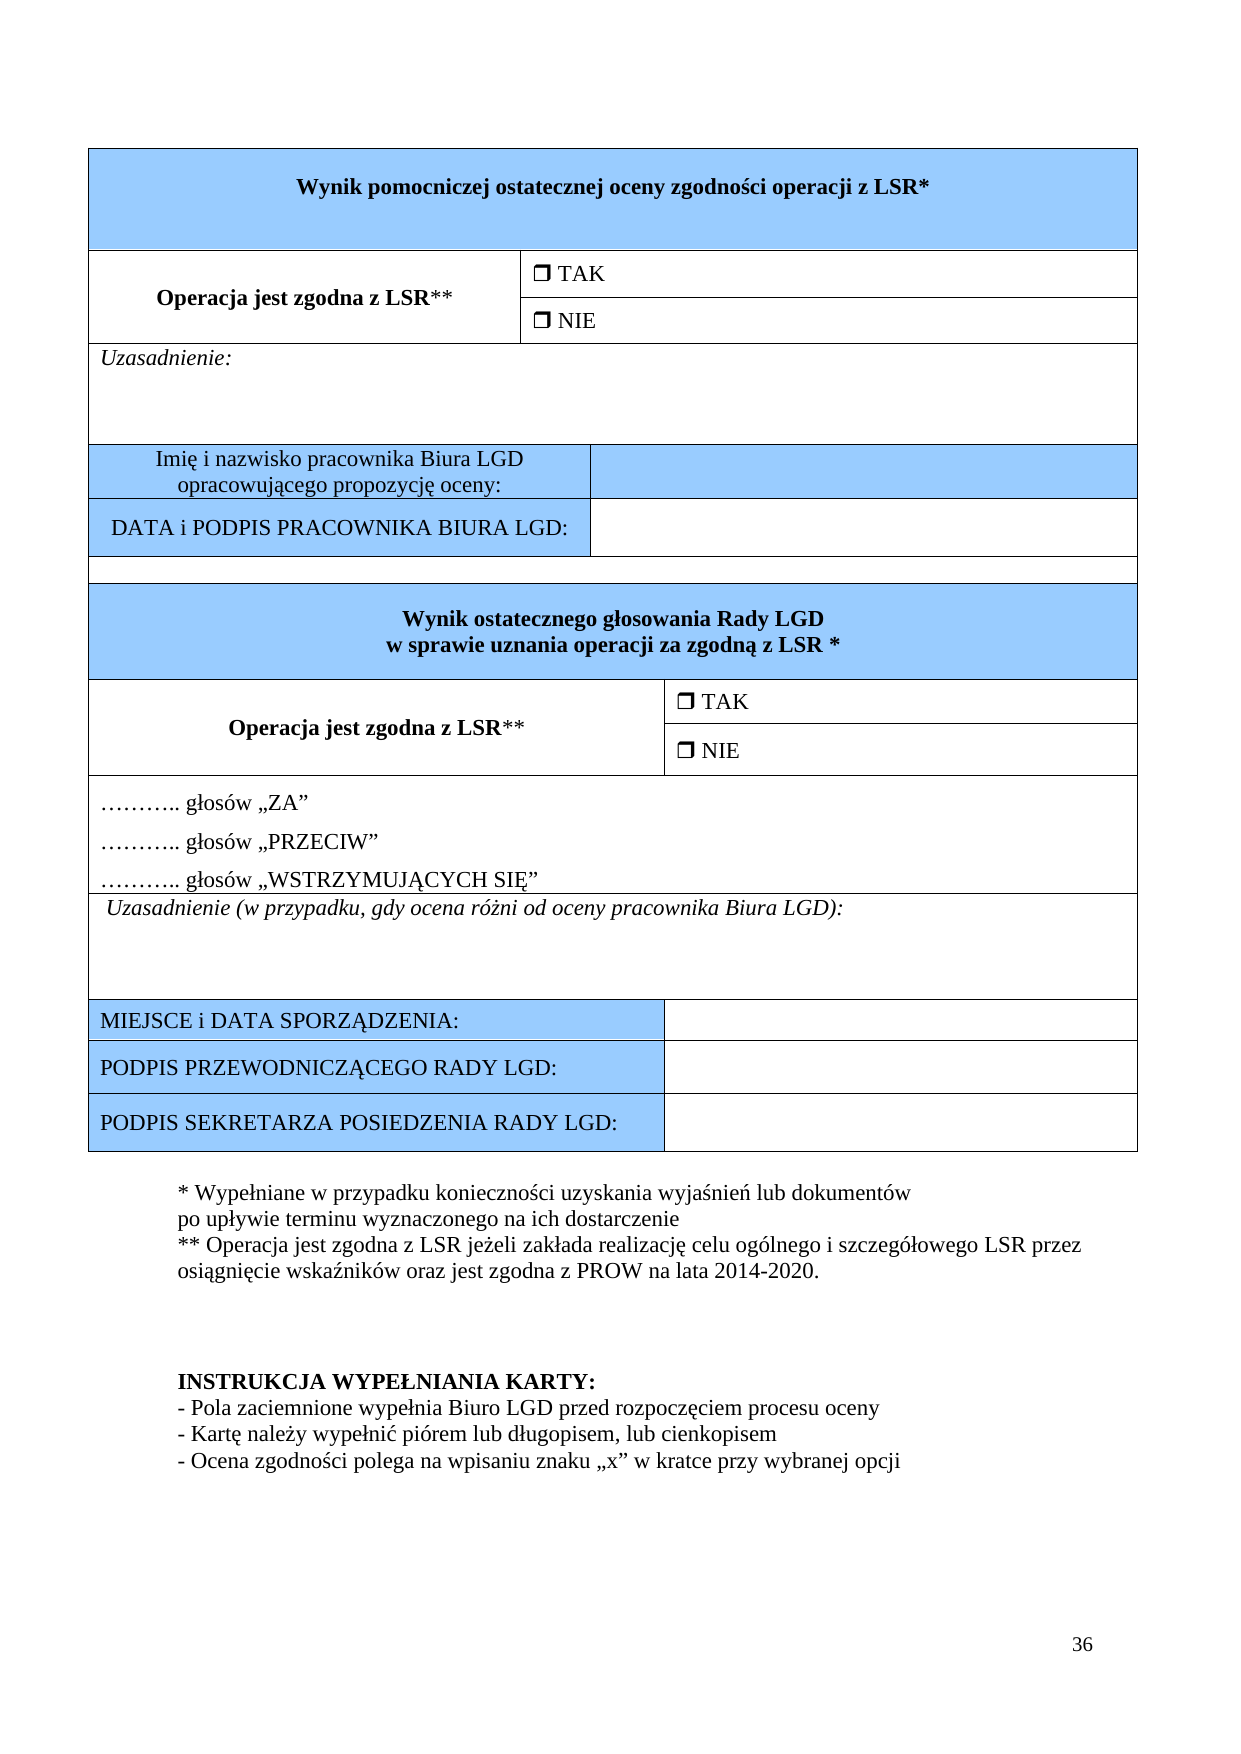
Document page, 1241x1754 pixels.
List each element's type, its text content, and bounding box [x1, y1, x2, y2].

table_cell NIE [521, 298, 1137, 343]
table_cell [89, 557, 1137, 583]
table_cell Operacja jest zgodna z LSR** [89, 251, 520, 343]
table_cell [591, 445, 1137, 498]
table_cell Uzasadnienie: [89, 344, 1137, 444]
table_cell [591, 499, 1137, 556]
table_cell [665, 1041, 1137, 1093]
table_cell DATA i PODPIS PRACOWNIKA BIURA LGD: [89, 499, 590, 556]
table_cell NIE [665, 724, 1137, 775]
text ** Operacja jest zgodna z LSR jeżeli zakłada realizację celu ogólnego i szczegółowego LSR przez osiągnięcie wskaźników oraz jest zgodna z PROW na lata 2014-2020. [177, 1231, 1092, 1284]
table_cell PODPIS PRZEWODNICZĄCEGO RADY LGD: [89, 1041, 664, 1093]
table_cell TAK [521, 251, 1137, 297]
table_cell TAK [665, 680, 1137, 723]
text po upływie terminu wyznaczonego na ich dostarczenie [177, 1205, 1092, 1231]
text * Wypełniane w przypadku konieczności uzyskania wyjaśnień lub dokumentów [177, 1178, 1092, 1205]
table_header Wynik pomocniczej ostatecznej oceny zgodności operacji z LSR* [89, 149, 1137, 249]
text - Ocena zgodności polega na wpisaniu znaku „x” w kratce przy wybranej opcji [177, 1447, 1092, 1473]
table_cell [665, 1094, 1137, 1151]
table_cell PODPIS SEKRETARZA POSIEDZENIA RADY LGD: [89, 1094, 664, 1151]
table_cell ……….. głosów „ZA” ……….. głosów „PRZECIW” ……….. głosów „WSTRZYMUJĄCYCH SIĘ” [89, 776, 1137, 893]
text - Kartę należy wypełnić piórem lub długopisem, lub cienkopisem [177, 1421, 1092, 1447]
table_cell Uzasadnienie (w przypadku, gdy ocena różni od oceny pracownika Biura LGD): [89, 894, 1137, 999]
table_cell MIEJSCE i DATA SPORZĄDZENIA: [89, 1000, 664, 1039]
text INSTRUKCJA WYPEŁNIANIA KARTY: [177, 1368, 1092, 1394]
table_cell Operacja jest zgodna z LSR** [89, 680, 664, 775]
table_cell Imię i nazwisko pracownika Biura LGD opracowującego propozycję oceny: [89, 445, 590, 498]
text - Pola zaciemnione wypełnia Biuro LGD przed rozpoczęciem procesu oceny [177, 1394, 1092, 1421]
table_cell Wynik ostatecznego głosowania Rady LGD w sprawie uznania operacji za zgodną z LSR * [89, 584, 1137, 679]
table_cell [665, 1000, 1137, 1039]
